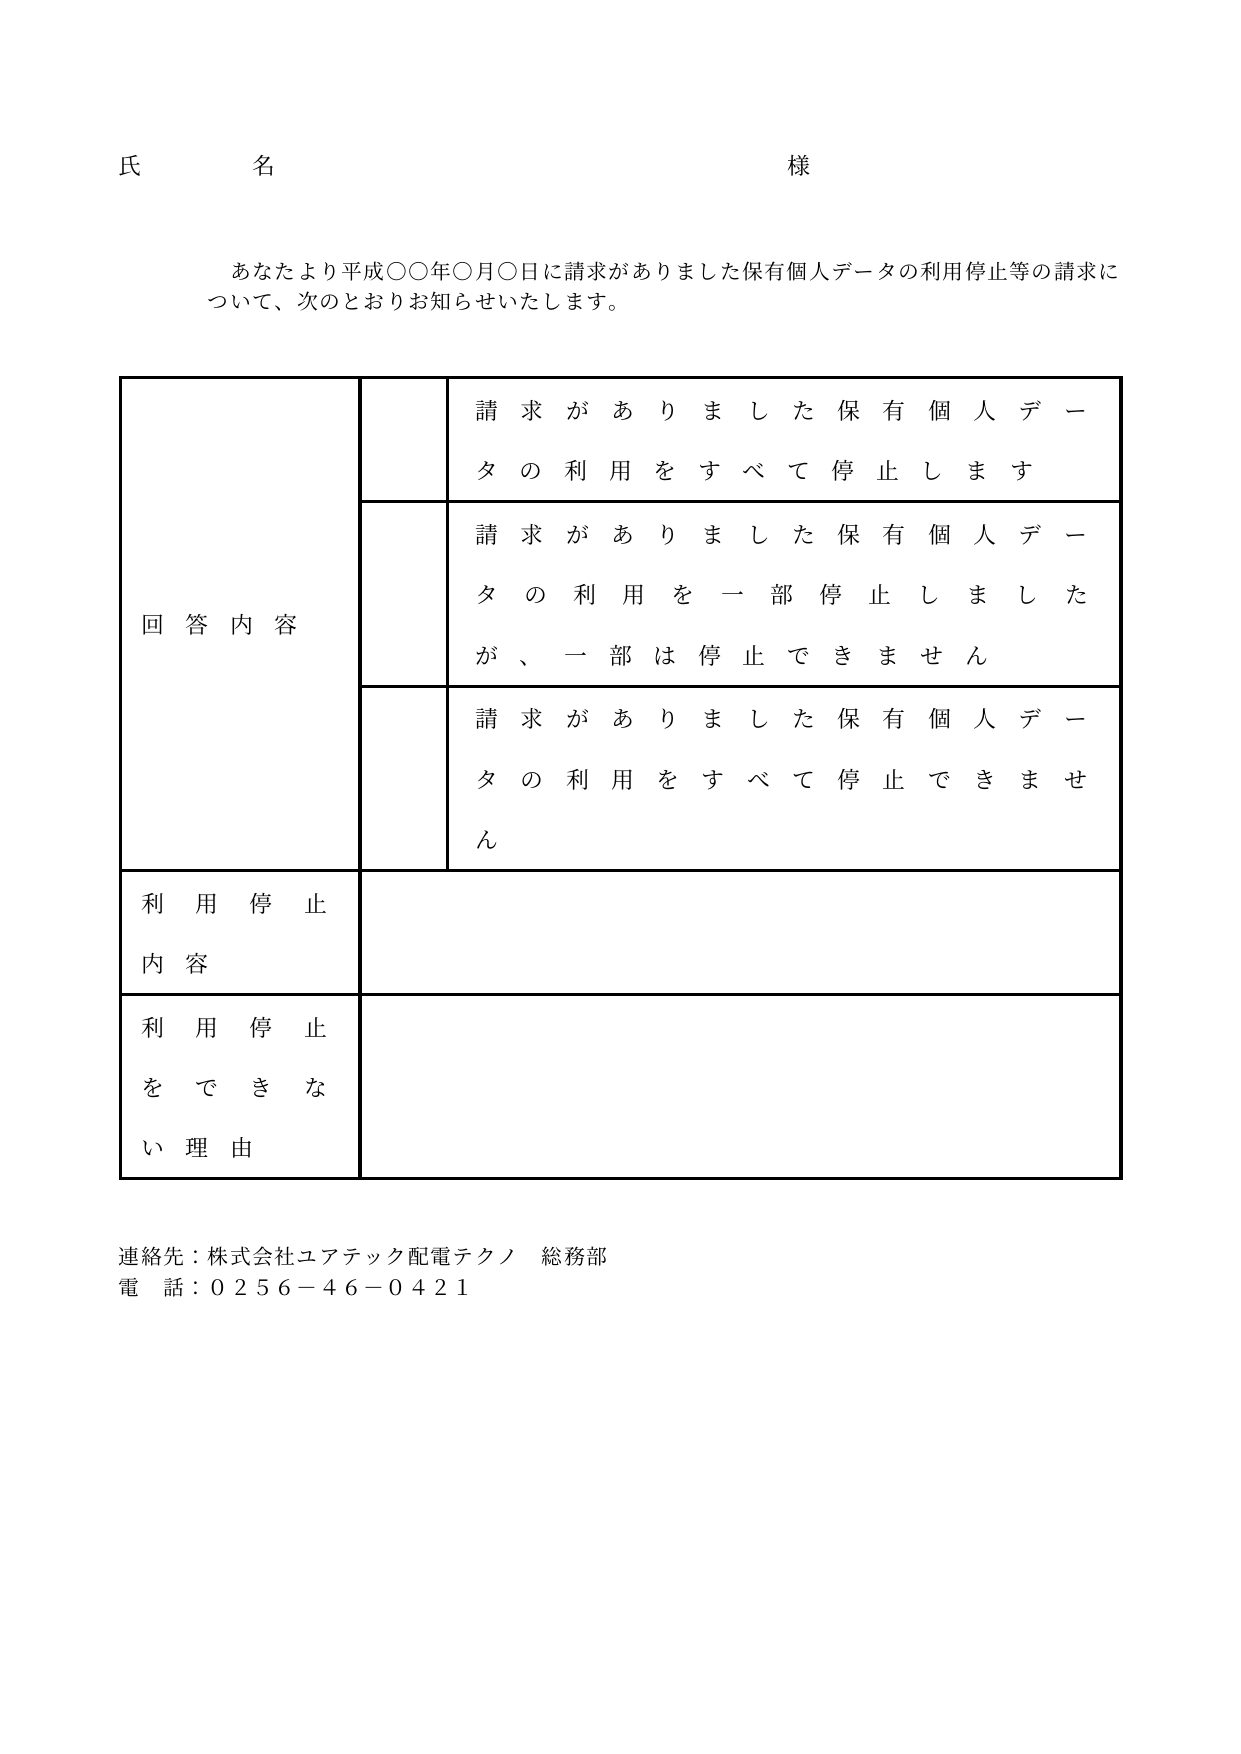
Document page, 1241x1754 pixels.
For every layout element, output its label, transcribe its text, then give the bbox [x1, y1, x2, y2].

text 連絡先：株式会社ユアテック配電テクノ 総務部 [118, 1241, 1122, 1271]
table_header [362, 379, 446, 500]
table_cell [362, 872, 1119, 993]
table_cell 利用停止をできない理由 [122, 996, 358, 1177]
table_header 回答内容 [122, 379, 358, 869]
table_cell [362, 688, 446, 869]
table_cell 利用停止内容 [122, 872, 358, 993]
text あなたより平成○○年○月○日に請求がありました保有個人データの利用停止等の請求について、次のとおりお知らせいたします。 [189, 255, 1122, 316]
table_cell [362, 996, 1119, 1177]
table_cell 請求がありました保有個人データの利用をすべて停止できません [449, 688, 1119, 869]
table_cell [362, 503, 446, 684]
text 氏 名 様 [118, 134, 1122, 195]
table_header 請求がありました保有個人データの利用をすべて停止します [449, 379, 1119, 500]
table_cell 請求がありました保有個人データの利用を一部停止しましたが、一部は停止できません [449, 503, 1119, 684]
text 電 話：０２５６－４６－０４２１ [118, 1271, 1122, 1301]
